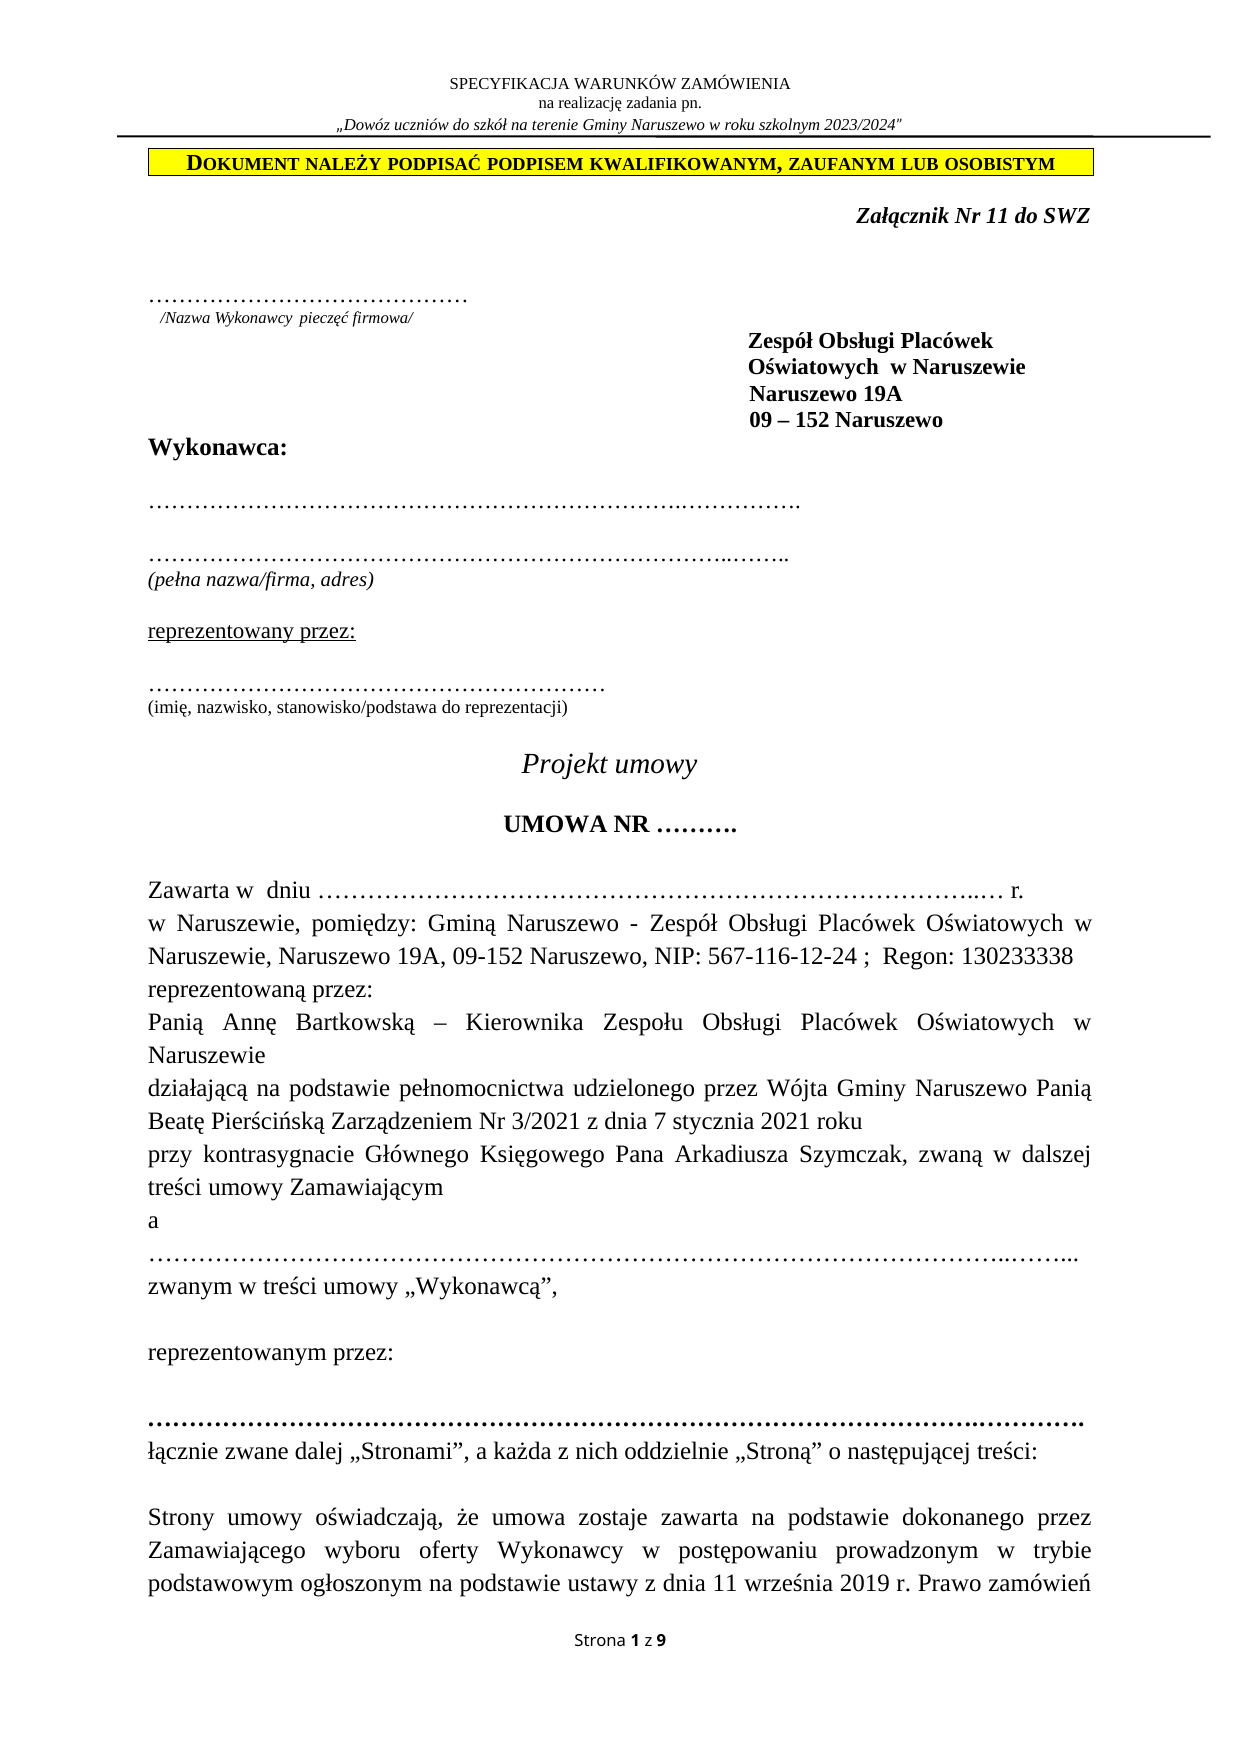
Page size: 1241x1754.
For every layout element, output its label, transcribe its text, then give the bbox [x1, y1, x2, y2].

text Panią Annę Bartkowską – Kierownika Zespołu Obsługi Placówek Oświatowych w Naruszewie [148, 1007, 1092, 1069]
text …………………………………………………………………..…….. [148, 540, 1092, 567]
text …………………………………………………………….……………. [148, 488, 1092, 514]
text działającą na podstawie pełnomocnictwa udzielonego przez Wójta Gminy Naruszewo Panią Beatę Pierścińską Zarządzeniem Nr 3/2021 z dnia 7 stycznia 2021 roku [148, 1073, 1092, 1135]
text łącznie zwane dalej „Stronami”, a każda z nich oddzielnie „Stroną” o następującej treści: [148, 1436, 1092, 1465]
text Zespół Obsługi Placówek Oświatowych w Naruszewie [748, 327, 1092, 380]
text zwanym w treści umowy „Wykonawcą”, [148, 1271, 1092, 1300]
text (imię, nazwisko, stanowisko/podstawa do reprezentacji) [148, 696, 1092, 718]
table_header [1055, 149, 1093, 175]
text UMOWA NR ………. [148, 809, 1092, 837]
text (pełna nazwa/firma, adres) [148, 567, 472, 591]
text Załącznik Nr 11 do SWZ [148, 202, 1092, 229]
text w Naruszewie, pomiędzy: Gminą Naruszewo - Zespół Obsługi Placówek Oświatowych w Naruszewie, Naruszewo 19A, 09-152 Naruszewo, NIP: 567-116-12-24 ; Regon: 130233338 [148, 908, 1092, 969]
text reprezentowany przez: [148, 617, 1092, 643]
text Wykonawca: [148, 432, 1092, 461]
text Zawarta w dniu ……………………………………………………………………..… r. [148, 875, 1092, 903]
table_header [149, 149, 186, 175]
text ……………………………………………………………………………………….…………. [148, 1403, 1092, 1432]
text Projekt umowy [448, 746, 1092, 780]
text …………………………………… [148, 282, 1092, 308]
text a [148, 1205, 1092, 1234]
text …………………………………………………………………………………………..……... [148, 1238, 1092, 1267]
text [148, 1502, 1092, 1597]
text 09 – 152 Naruszewo [148, 406, 1092, 432]
text Naruszewo 19A [148, 380, 1092, 406]
text reprezentowanym przez: [148, 1337, 1092, 1366]
text reprezentowaną przez: [148, 974, 1092, 1003]
text …………………………………………………… [148, 670, 620, 696]
text przy kontrasygnacie Głównego Księgowego Pana Arkadiusza Szymczak, zwaną w dalszej treści umowy Zamawiającym [148, 1139, 1092, 1201]
text /Nazwa Wykonawcy pieczęć firmowa/ [148, 308, 1092, 327]
